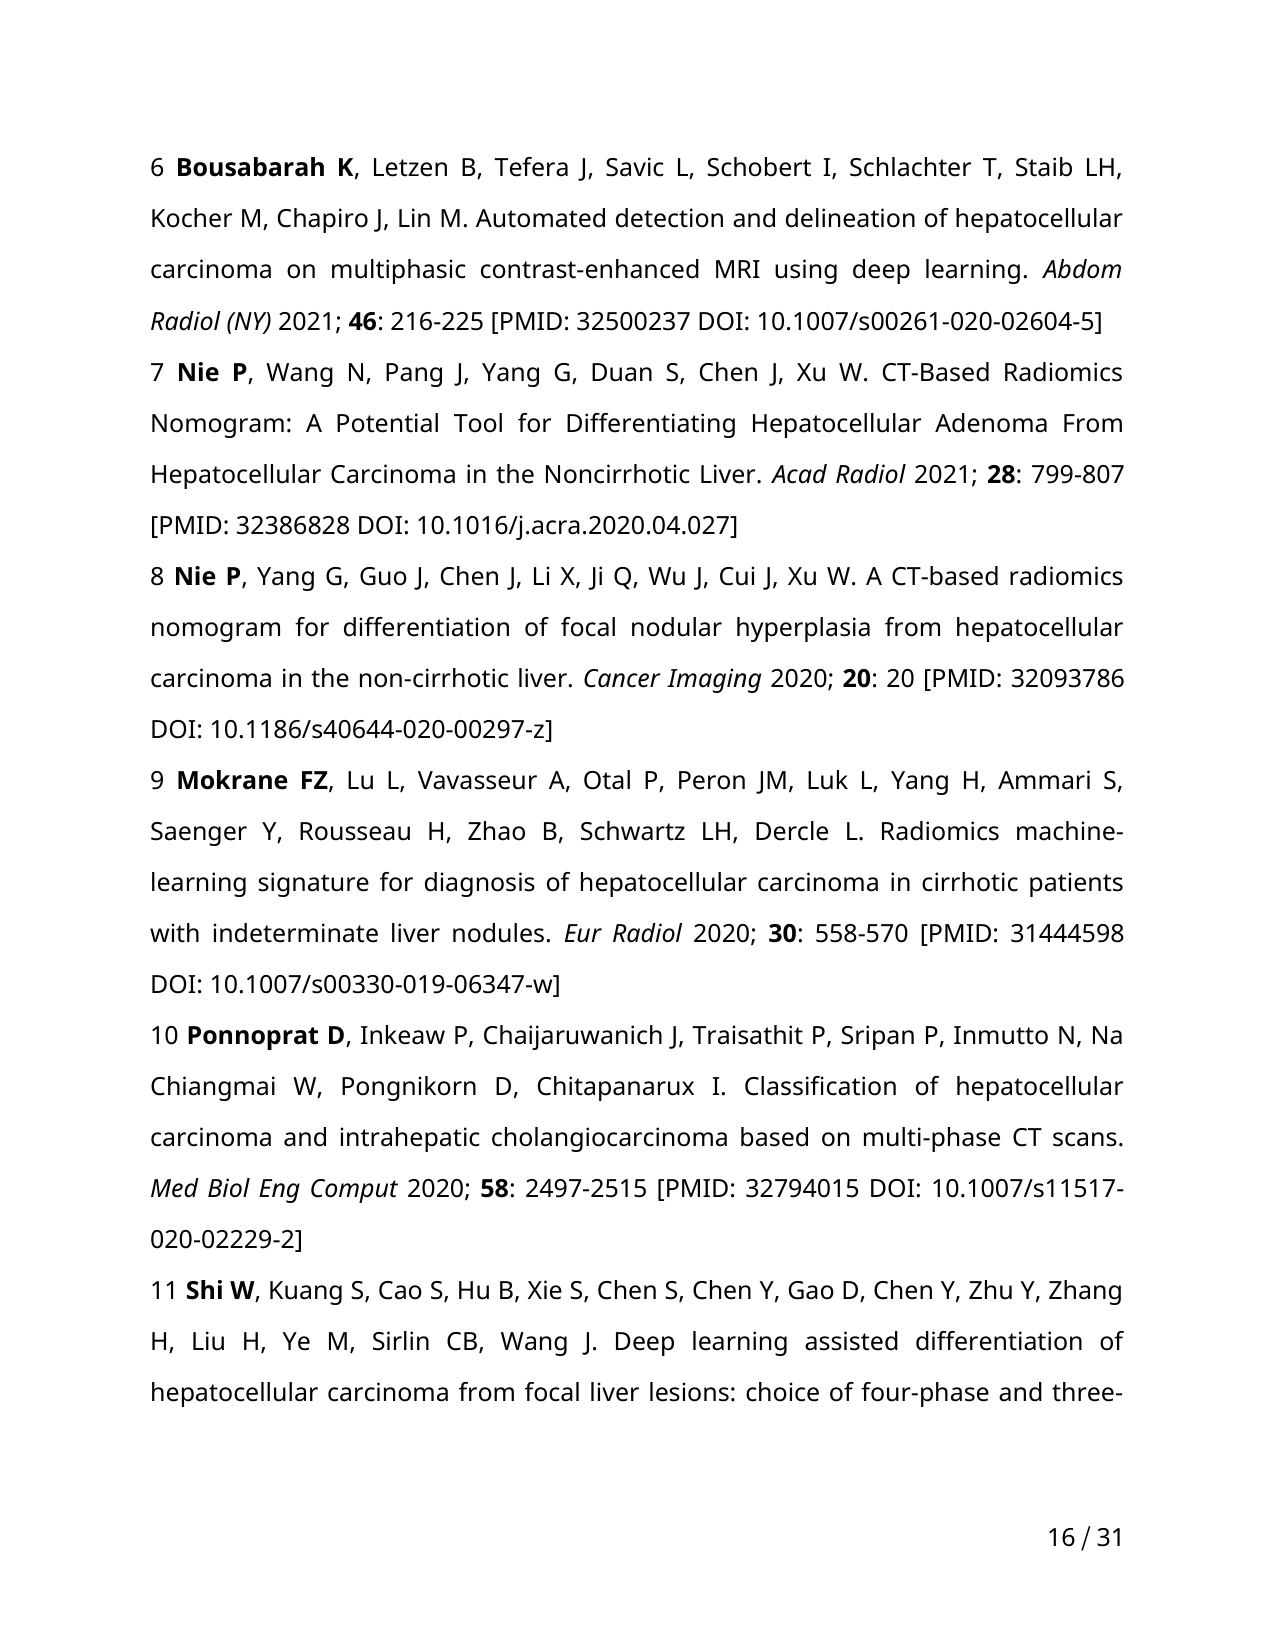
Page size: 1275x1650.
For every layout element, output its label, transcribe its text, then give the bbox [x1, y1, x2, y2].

text 9 Mokrane FZ, Lu L, Vavasseur A, Otal P, Peron JM, Luk L, Yang H, Ammari S, Saenger Y, Rousseau H, Zhao B, Schwartz LH, Dercle L. Radiomics machine-learning signature for diagnosis of hepatocellular carcinoma in cirrhotic patients with indeterminate liver nodules. Eur Radiol 2020; 30: 558-570 [PMID: 31444598 DOI: 10.1007/s00330-019-06347-w] [150, 762, 1125, 1001]
text 8 Nie P, Yang G, Guo J, Chen J, Li X, Ji Q, Wu J, Cui J, Xu W. A CT-based radiomics nomogram for differentiation of focal nodular hyperplasia from hepatocellular carcinoma in the non-cirrhotic liver. Cancer Imaging 2020; 20: 20 [PMID: 32093786 DOI: 10.1186/s40644-020-00297-z] [150, 558, 1125, 746]
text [150, 1273, 1125, 1409]
text 10 Ponnoprat D, Inkeaw P, Chaijaruwanich J, Traisathit P, Sripan P, Inmutto N, Na Chiangmai W, Pongnikorn D, Chitapanarux I. Classification of hepatocellular carcinoma and intrahepatic cholangiocarcinoma based on multi-phase CT scans. Med Biol Eng Comput 2020; 58: 2497-2515 [PMID: 32794015 DOI: 10.1007/s11517-020-02229-2] [150, 1018, 1125, 1256]
text 7 Nie P, Wang N, Pang J, Yang G, Duan S, Chen J, Xu W. CT-Based Radiomics Nomogram: A Potential Tool for Differentiating Hepatocellular Adenoma From Hepatocellular Carcinoma in the Noncirrhotic Liver. Acad Radiol 2021; 28: 799-807 [PMID: 32386828 DOI: 10.1016/j.acra.2020.04.027] [150, 354, 1125, 541]
text 6 Bousabarah K, Letzen B, Tefera J, Savic L, Schobert I, Schlachter T, Staib LH, Kocher M, Chapiro J, Lin M. Automated detection and delineation of hepatocellular carcinoma on multiphasic contrast-enhanced MRI using deep learning. Abdom Radiol (NY) 2021; 46: 216-225 [PMID: 32500237 DOI: 10.1007/s00261-020-02604-5] [150, 150, 1125, 337]
